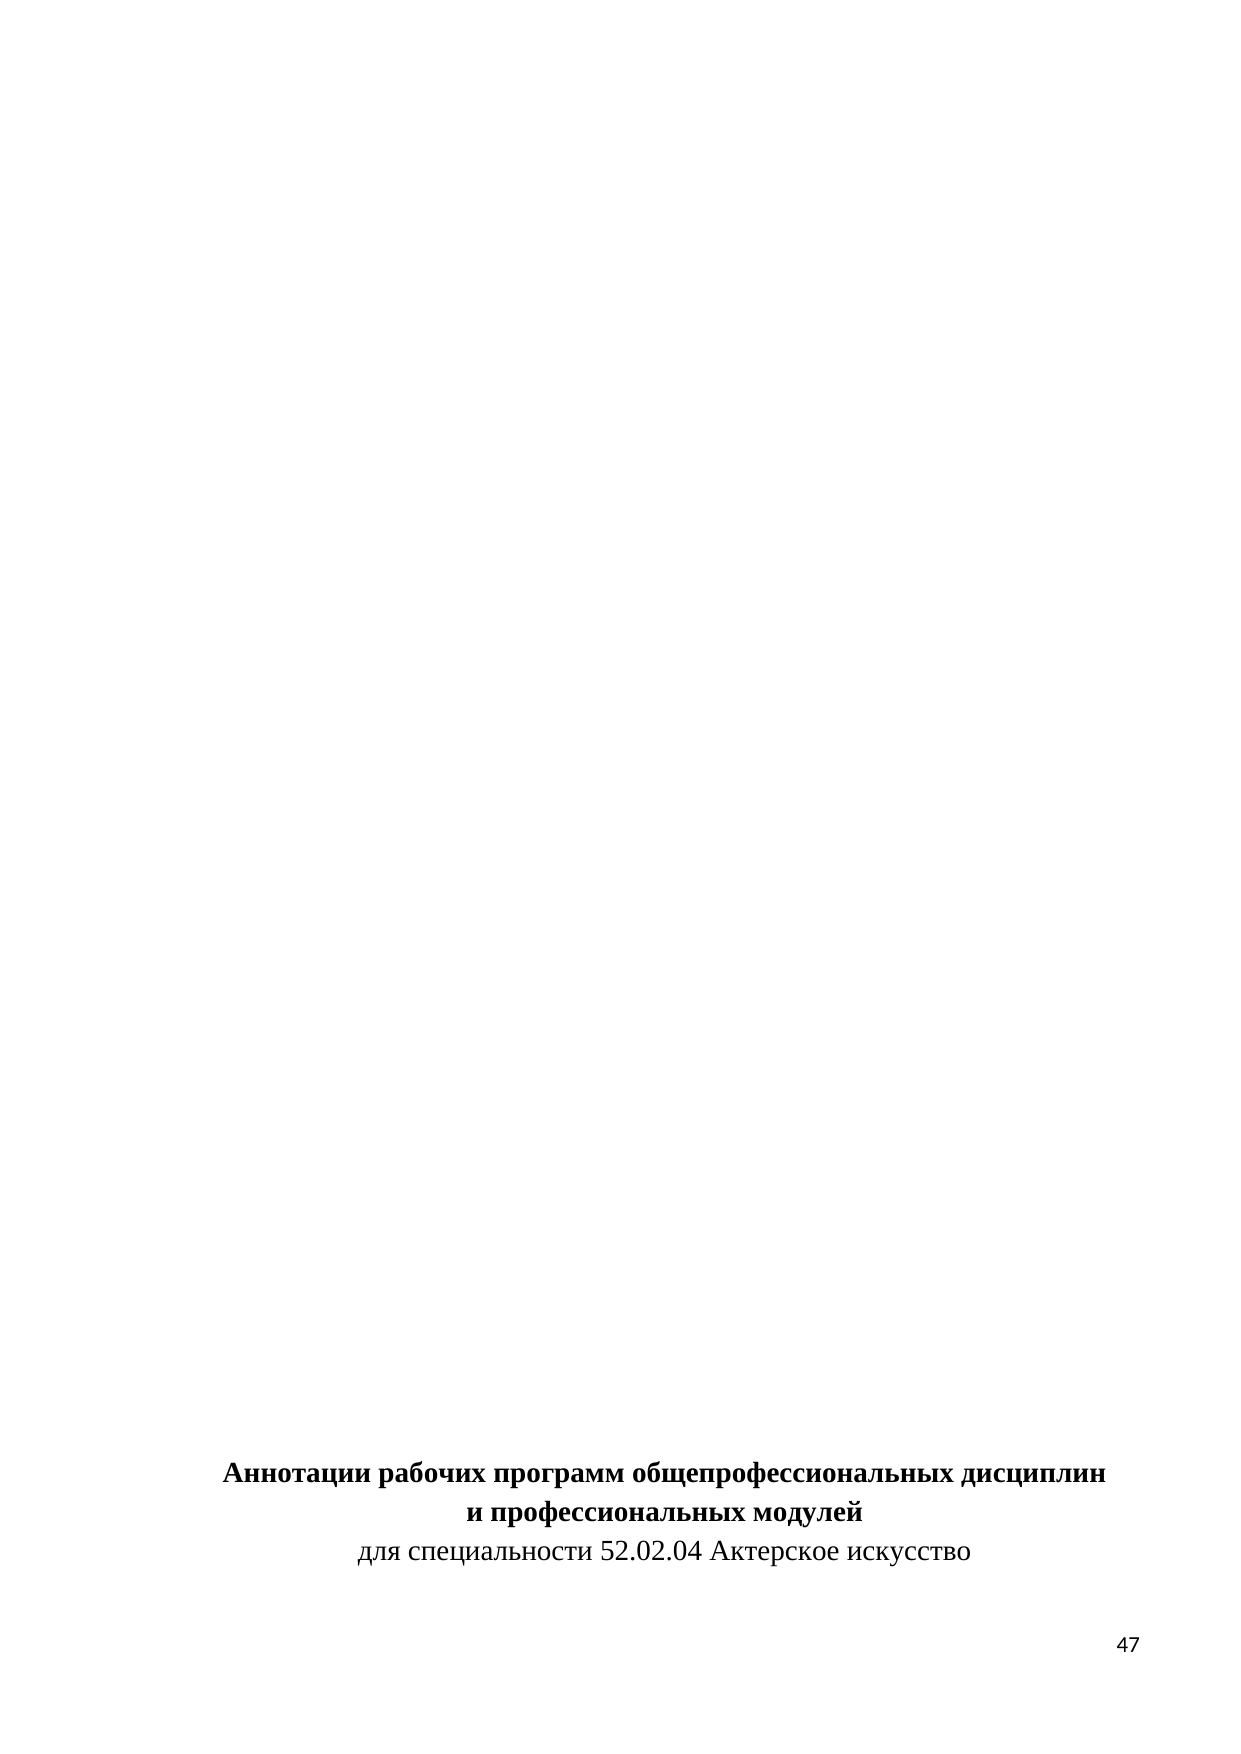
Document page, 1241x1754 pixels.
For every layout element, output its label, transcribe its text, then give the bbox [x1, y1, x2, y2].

text для специальности 52.02.04 Актерское искусство [177, 1533, 1152, 1566]
text и профессиональных модулей [177, 1494, 1152, 1528]
text Аннотации рабочих программ общепрофессиональных дисциплин [177, 1456, 1152, 1489]
